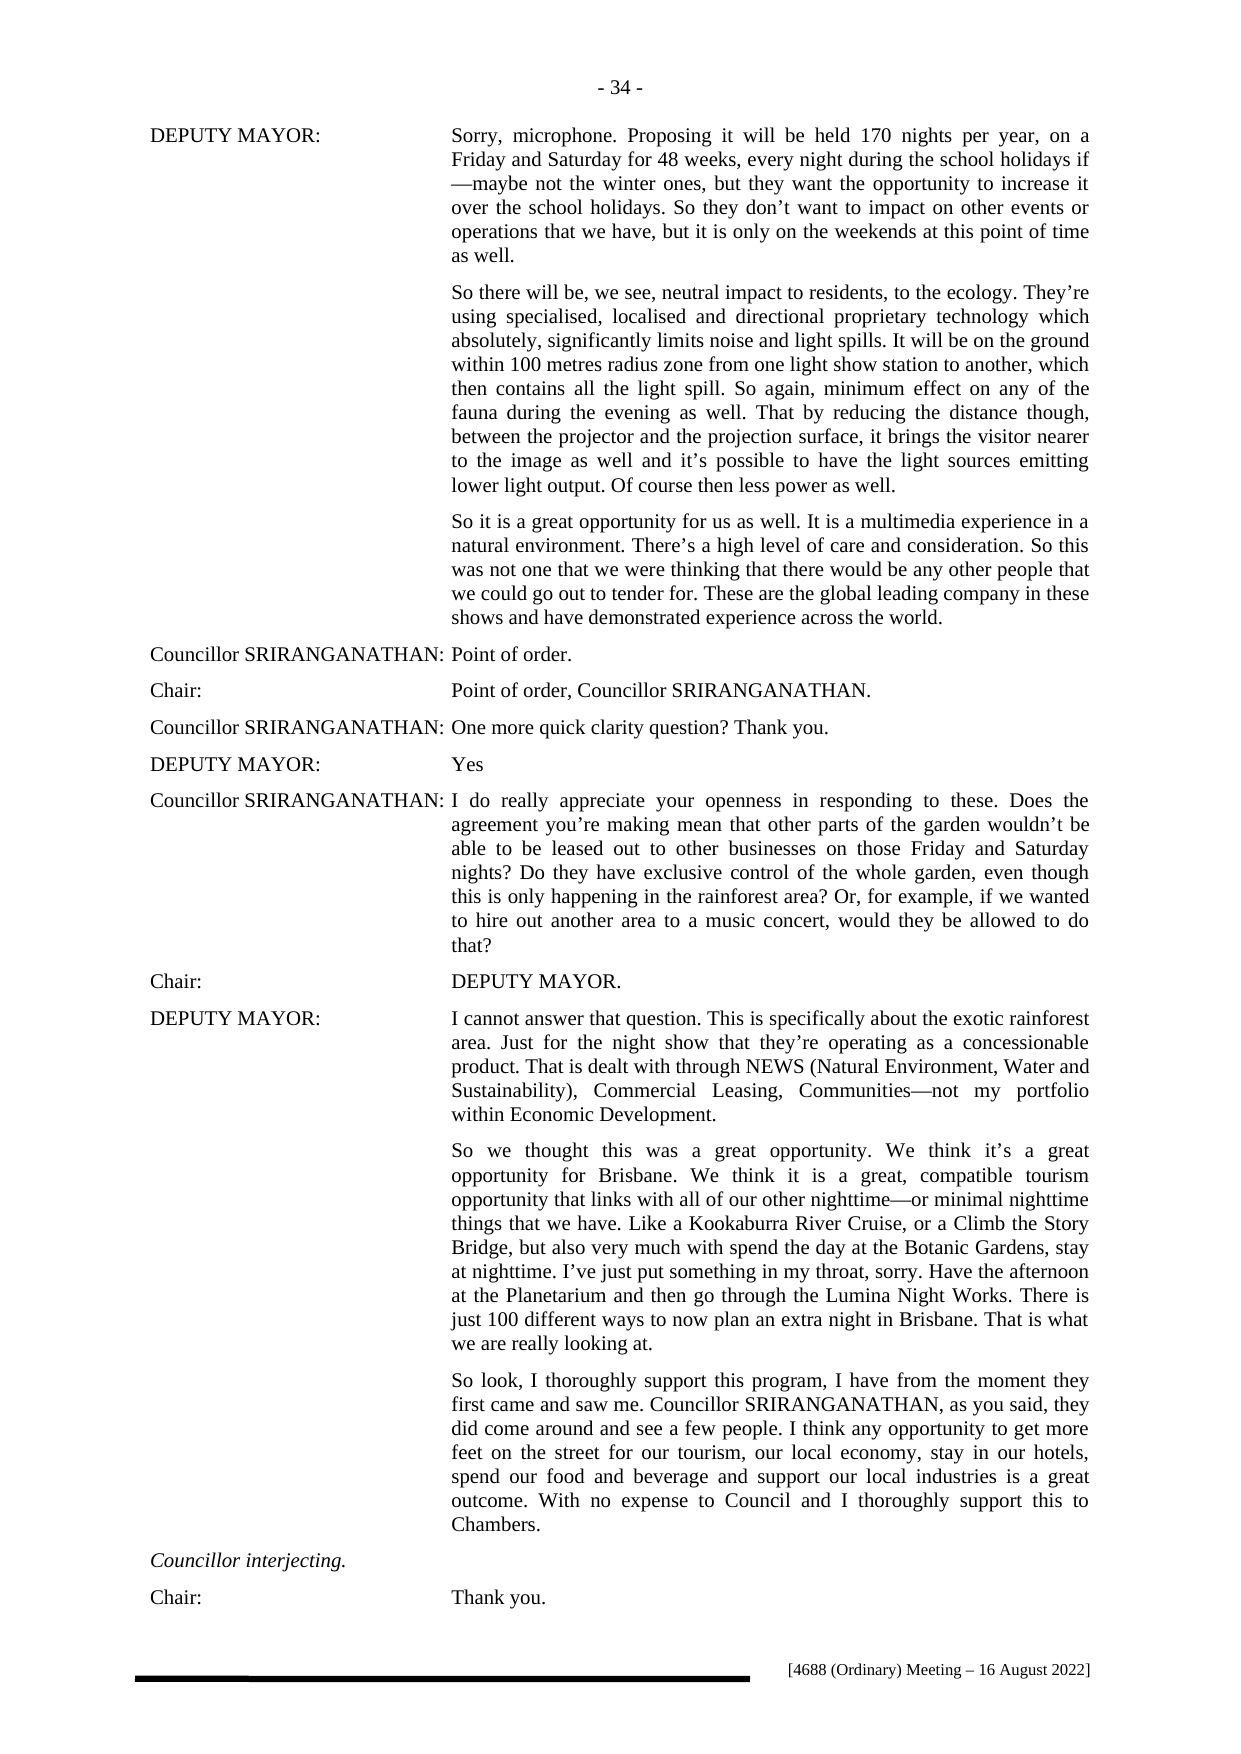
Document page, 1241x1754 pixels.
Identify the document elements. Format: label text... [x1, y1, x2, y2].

text So it is a great opportunity for us as well. It is a multimedia experience in a natural environment. There’s a high level of care and consideration. So this was not one that we were thinking that there would be any other people that we could go out to tender for. These are the global leading company in these shows and have demonstrated experience across the world. [150, 509, 1090, 629]
text Chair: DEPUTY MAYOR. [150, 969, 1090, 993]
text Chair: Thank you. [150, 1585, 1090, 1609]
text Councillor SRIRANGANATHAN: Point of order. [150, 642, 1090, 666]
text So look, I thoroughly support this program, I have from the moment they first came and saw me. Councillor SRIRANGANATHAN, as you said, they did come around and see a few people. I think any opportunity to get more feet on the street for our tourism, our local economy, stay in our hotels, spend our food and beverage and support our local industries is a great outcome. With no expense to Council and I thoroughly support this to Chambers. [150, 1367, 1090, 1536]
text DEPUTY MAYOR: Yes [150, 752, 1090, 776]
text Councillor interjecting. [150, 1548, 1090, 1572]
text DEPUTY MAYOR: Sorry, microphone. Proposing it will be held 170 nights per year, on a Friday and Saturday for 48 weeks, every night during the school holidays if—maybe not the winter ones, but they want the opportunity to increase it over the school holidays. So they don’t want to impact on other events or operations that we have, but it is only on the weekends at this point of time as well. [150, 123, 1090, 267]
text Councillor SRIRANGANATHAN: One more quick clarity question? Thank you. [150, 715, 1090, 739]
text Councillor SRIRANGANATHAN: I do really appreciate your openness in responding to these. Does the agreement you’re making mean that other parts of the garden wouldn’t be able to be leased out to other businesses on those Friday and Saturday nights? Do they have exclusive control of the whole garden, even though this is only happening in the rainforest area? Or, for example, if we wanted to hire out another area to a music concert, would they be allowed to do that? [150, 788, 1090, 957]
text Chair: Point of order, Councillor SRIRANGANATHAN. [150, 678, 1090, 702]
text DEPUTY MAYOR: I cannot answer that question. This is specifically about the exotic rainforest area. Just for the night show that they’re operating as a concessionable product. That is dealt with through NEWS (Natural Environment, Water and Sustainability), Commercial Leasing, Communities—not my portfolio within Economic Development. [150, 1006, 1090, 1126]
text So there will be, we see, neutral impact to residents, to the ecology. They’re using specialised, localised and directional proprietary technology which absolutely, significantly limits noise and light spills. It will be on the ground within 100 metres radius zone from one light show station to another, which then contains all the light spill. So again, minimum effect on any of the fauna during the evening as well. That by reducing the distance though, between the projector and the projection surface, it brings the visitor nearer to the image as well and it’s possible to have the light sources emitting lower light output. Of course then less power as well. [150, 280, 1090, 497]
text So we thought this was a great opportunity. We think it’s a great opportunity for Brisbane. We think it is a great, compatible tourism opportunity that links with all of our other nighttime—or minimal nighttime things that we have. Like a Kookaburra River Cruise, or a Climb the Story Bridge, but also very much with spend the day at the Botanic Gardens, stay at nighttime. I’ve just put something in my throat, sorry. Have the afternoon at the Planetarium and then go through the Lumina Night Works. There is just 100 different ways to now plan an extra night in Brisbane. That is what we are really looking at. [150, 1138, 1090, 1355]
